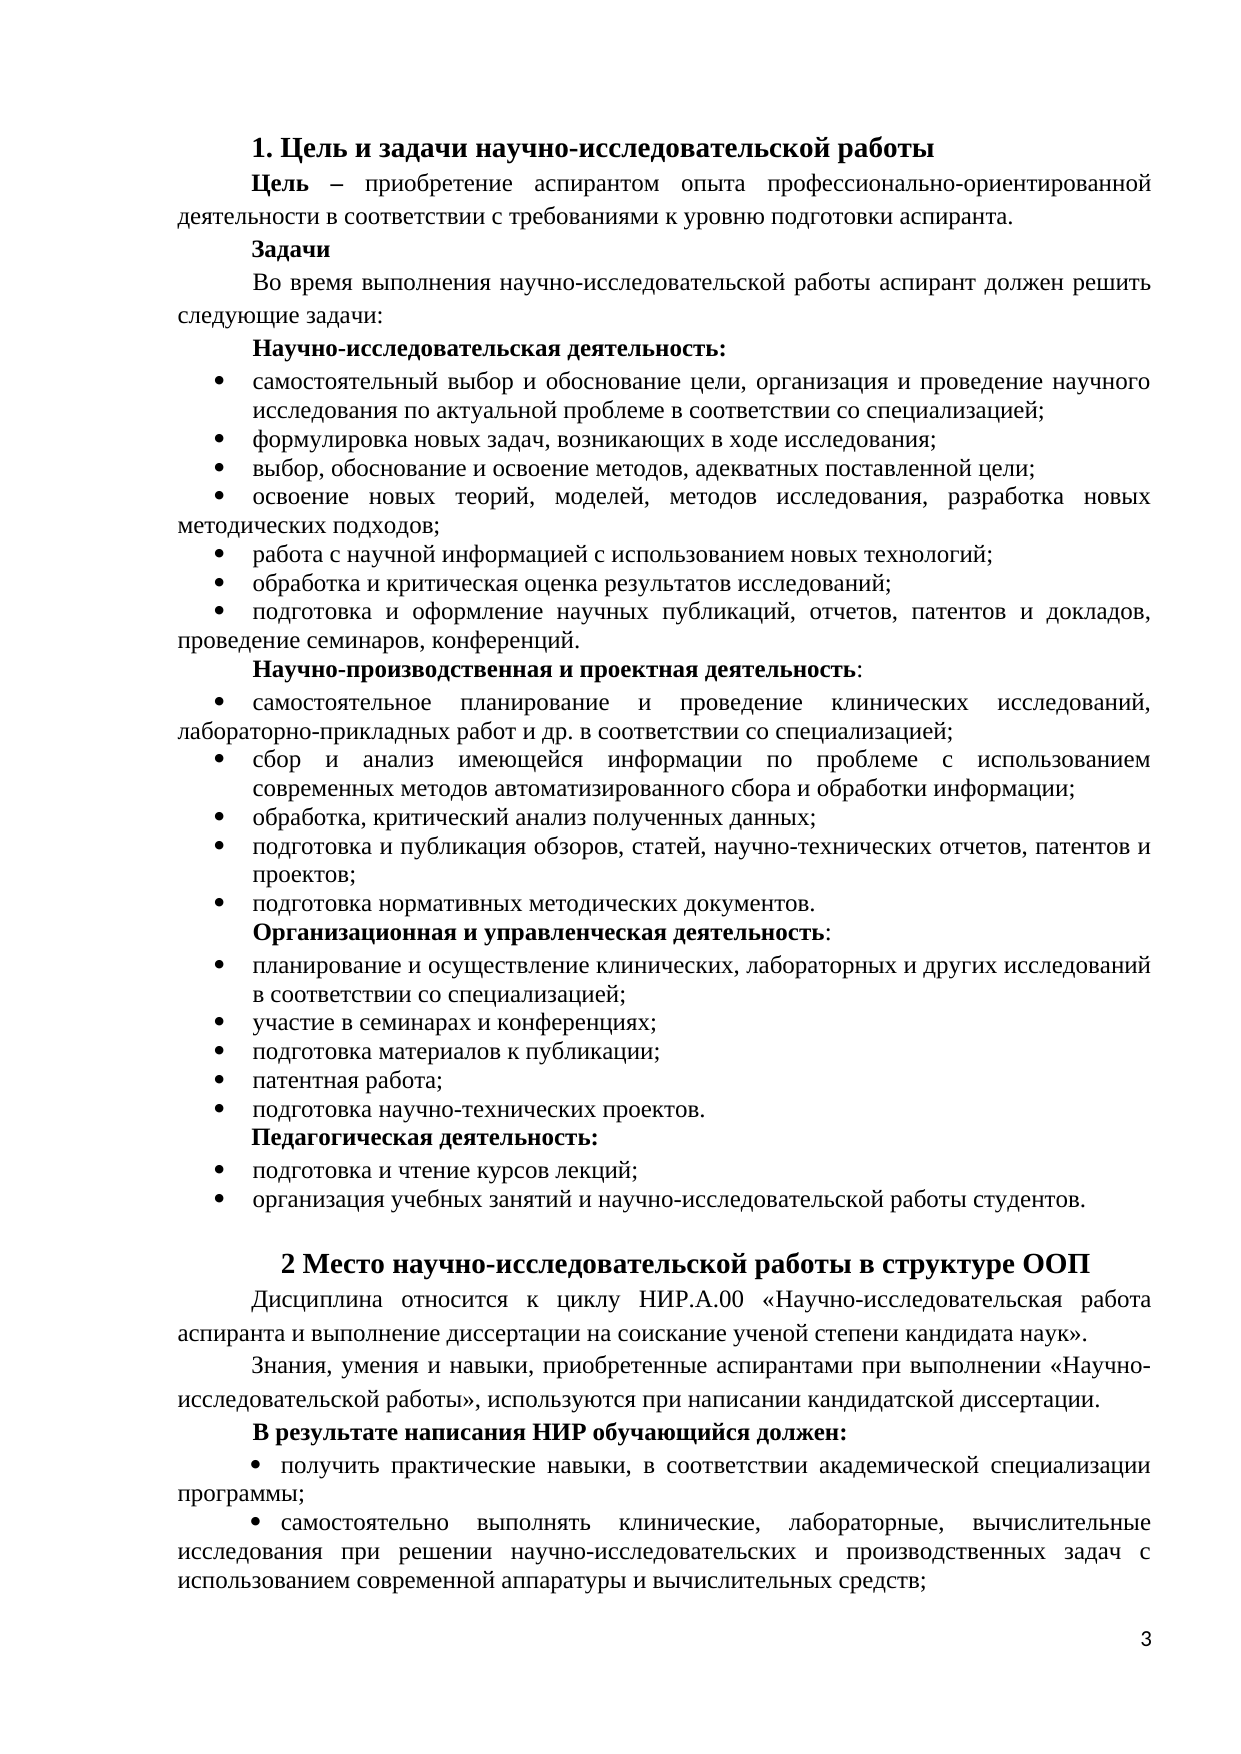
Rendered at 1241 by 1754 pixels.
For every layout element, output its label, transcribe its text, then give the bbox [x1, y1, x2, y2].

list самостоятельное планирование и проведение клинических исследований, лабораторно-прикладных работ и др. в соответствии со специализацией; [177, 687, 1152, 744]
text Цель – приобретение аспирантом опыта профессионально-ориентированной деятельности в соответствии с требованиями к уровню подготовки аспиранта. [177, 168, 1152, 230]
text В результате написания НИР обучающийся должен: [177, 1417, 1152, 1445]
text Научно-исследовательская деятельность: [177, 333, 1152, 362]
list участие в семинарах и конференциях; [215, 1007, 1152, 1036]
list формулировка новых задач, возникающих в ходе исследования; [215, 424, 1152, 453]
list организация учебных занятий и научно-исследовательской работы студентов. [177, 1184, 1152, 1213]
list планирование и осуществление клинических, лабораторных и других исследований в соответствии со специализацией; [215, 950, 1152, 1007]
list самостоятельно выполнять клинические, лабораторные, вычислительные исследования при решении научно-исследовательских и производственных задач с использованием современной аппаратуры и вычислительных средств; [177, 1507, 1152, 1593]
text Задачи [177, 234, 1152, 263]
text Научно-производственная и проектная деятельность: [215, 654, 1152, 683]
list обработка, критический анализ полученных данных; [215, 802, 1152, 831]
text Во время выполнения научно-исследовательской работы аспирант должен решить следующие задачи: [177, 267, 1152, 329]
list сбор и анализ имеющейся информации по проблеме с использованием современных методов автоматизированного сбора и обработки информации; [215, 744, 1152, 802]
list подготовка материалов к публикации; [215, 1036, 1152, 1065]
text Дисциплина относится к циклу НИР.А.00 «Научно-исследовательская работа аспиранта и выполнение диссертации на соискание ученой степени кандидата наук». [177, 1284, 1152, 1346]
text Знания, умения и навыки, приобретенные аспирантами при выполнении «Научно-исследовательской работы», используются при написании кандидатской диссертации. [177, 1351, 1152, 1412]
list подготовка и публикация обзоров, статей, научно-технических отчетов, патентов и проектов; [215, 831, 1152, 888]
list работа с научной информацией с использованием новых технологий; [215, 539, 1152, 568]
list подготовка и чтение курсов лекций; [215, 1156, 1152, 1184]
list подготовка и оформление научных публикаций, отчетов, патентов и докладов, проведение семинаров, конференций. [177, 596, 1152, 654]
text 1. Цель и задачи научно-исследовательской работы [177, 130, 1152, 163]
list подготовка нормативных методических документов. [215, 888, 1152, 917]
list освоение новых теорий, моделей, методов исследования, разработка новых методических подходов; [177, 481, 1152, 539]
list выбор, обоснование и освоение методов, адекватных поставленной цели; [215, 453, 1152, 481]
text 2 Место научно-исследовательской работы в структуре ООП [207, 1246, 1152, 1279]
list обработка и критическая оценка результатов исследований; [215, 568, 1152, 596]
text Педагогическая деятельность: [215, 1122, 1152, 1151]
list самостоятельный выбор и обоснование цели, организация и проведение научного исследования по актуальной проблеме в соответствии со специализацией; [215, 366, 1152, 424]
text Организационная и управленческая деятельность: [215, 917, 1152, 946]
list получить практические навыки, в соответствии академической специализации программы; [177, 1450, 1152, 1507]
list патентная работа; [215, 1065, 1152, 1094]
list подготовка научно-технических проектов. [215, 1094, 1152, 1122]
